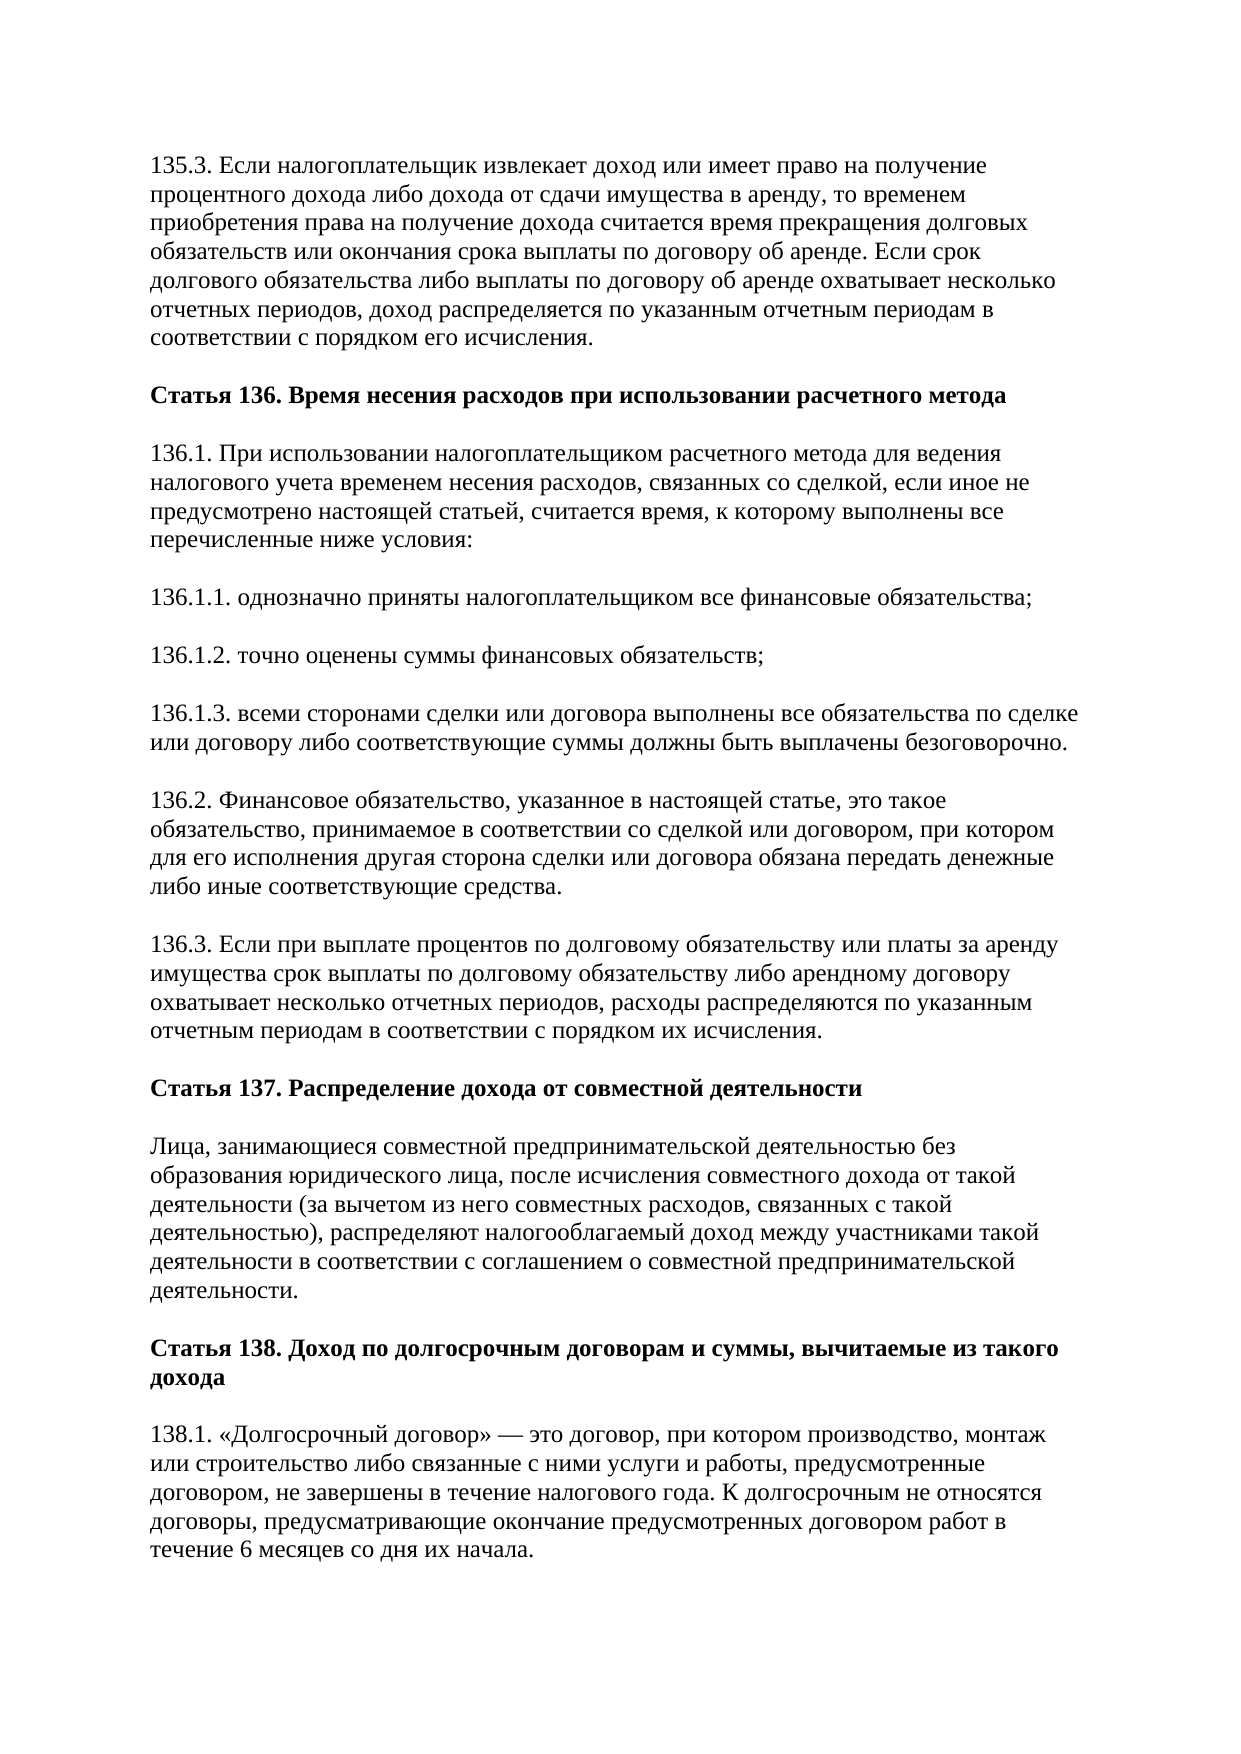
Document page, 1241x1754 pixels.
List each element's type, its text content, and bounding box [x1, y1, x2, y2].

text Статья 136. Время несения расходов при использовании расчетного метода [150, 380, 1090, 409]
text 138.1. «Долгосрочный договор» — это договор, при котором производство, монтаж или строительство либо связанные с ними услуги и работы, предусмотренные договором, не завершены в течение налогового года. К долгосрочным не относятся договоры, предусматривающие окончание предусмотренных договором работ в течение 6 месяцев со дня их начала. [150, 1419, 1090, 1563]
text 136.3. Если при выплате процентов по долговому обязательству или платы за аренду имущества срок выплаты по долговому обязательству либо арендному договору охватывает несколько отчетных периодов, расходы распределяются по указанным отчетным периодам в соответствии с порядком их исчисления. [150, 929, 1090, 1044]
text 136.1.3. всеми сторонами сделки или договора выполнены все обязательства по сделке или договору либо соответствующие суммы должны быть выплачены безоговорочно. [150, 698, 1090, 756]
text 135.3. Если налогоплательщик извлекает доход или имеет право на получение процентного дохода либо дохода от сдачи имущества в аренду, то временем приобретения права на получение дохода считается время прекращения долговых обязательств или окончания срока выплаты по договору об аренде. Если срок долгового обязательства либо выплаты по договору об аренде охватывает несколько отчетных периодов, доход распределяется по указанным отчетным периодам в соответствии с порядком его исчисления. [150, 150, 1090, 351]
text Статья 137. Распределение дохода от совместной деятельности [150, 1073, 1090, 1102]
text Лица, занимающиеся совместной предпринимательской деятельностью без образования юридического лица, после исчисления совместного дохода от такой деятельности (за вычетом из него совместных расходов, связанных с такой деятельностью), распределяют налогооблагаемый доход между участниками такой деятельности в соответствии с соглашением о совместной предпринимательской деятельности. [150, 1131, 1090, 1304]
text 136.1. При использовании налогоплательщиком расчетного метода для ведения налогового учета временем несения расходов, связанных со сделкой, если иное не предусмотрено настоящей статьей, считается время, к которому выполнены все перечисленные ниже условия: [150, 438, 1090, 553]
text Статья 138. Доход по долгосрочным договорам и суммы, вычитаемые из такого дохода [150, 1333, 1090, 1390]
text 136.1.1. однозначно приняты налогоплательщиком все финансовые обязательства; [150, 582, 1090, 611]
text 136.2. Финансовое обязательство, указанное в настоящей статье, это такое обязательство, принимаемое в соответствии со сделкой или договором, при котором для его исполнения другая сторона сделки или договора обязана передать денежные либо иные соответствующие средства. [150, 785, 1090, 900]
text 136.1.2. точно оценены суммы финансовых обязательств; [150, 640, 1090, 669]
